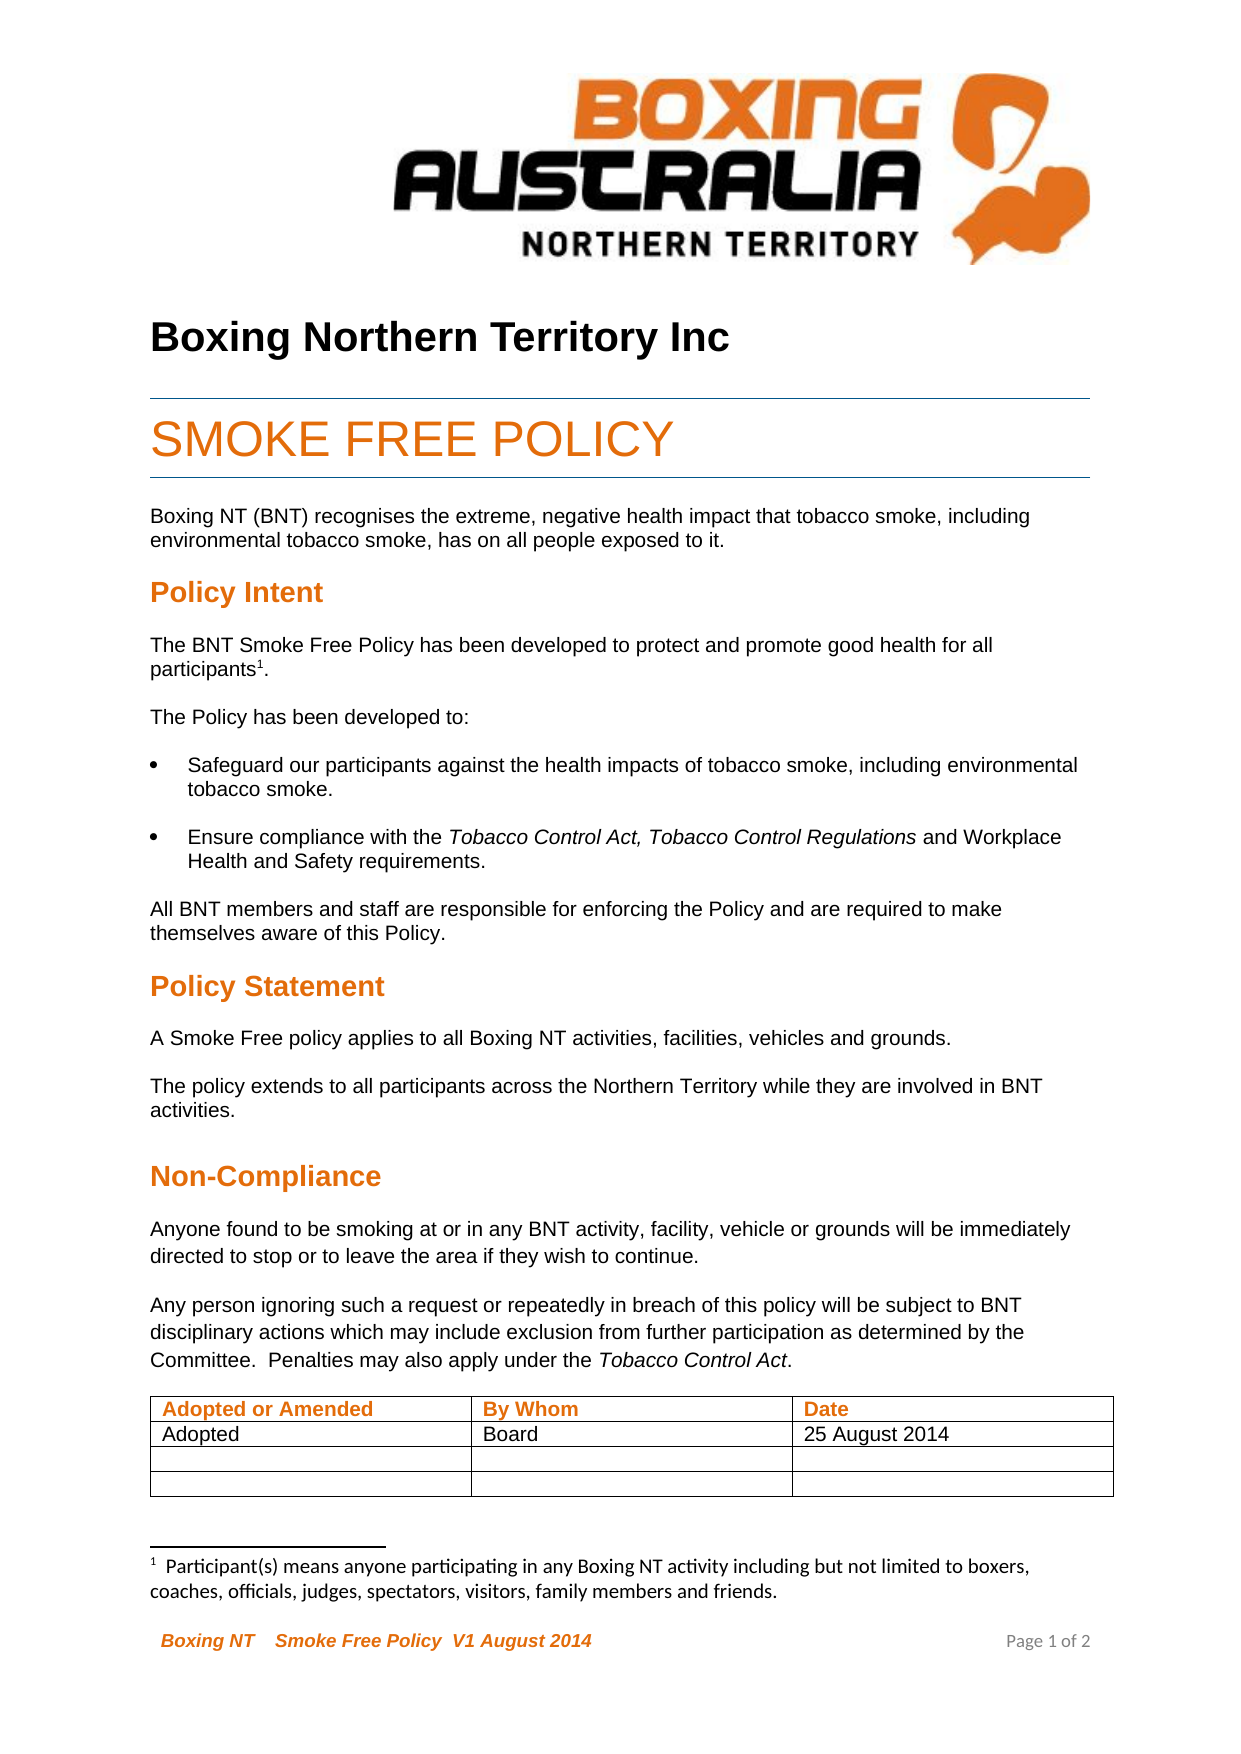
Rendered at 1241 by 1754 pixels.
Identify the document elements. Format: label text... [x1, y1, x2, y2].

text The Policy has been developed to: [150, 705, 1090, 729]
subtitle Non-Compliance [150, 1159, 1090, 1193]
text The BNT Smoke Free Policy has been developed to protect and promote good health for all participants. [150, 633, 1090, 681]
table_header By Whom [472, 1397, 792, 1421]
title SMOKE FREE policy [150, 399, 1090, 477]
text Policy Statement [150, 968, 1090, 1002]
text All BNT members and staff are responsible for enforcing the Policy and are required to make themselves aware of this Policy. [150, 897, 1090, 944]
title Boxing Northern Territory Inc [150, 313, 1090, 361]
text Anyone found to be smoking at or in any BNT activity, facility, vehicle or grounds will be immediately directed to stop or to leave the area if they wish to continue. [150, 1217, 1090, 1268]
text A Smoke Free policy applies to all Boxing NT activities, facilities, vehicles and grounds. [150, 1026, 1090, 1050]
table_cell [151, 1447, 471, 1471]
table_header Date [793, 1397, 1113, 1421]
text Policy Intent [150, 575, 1090, 609]
text Any person ignoring such a request or repeatedly in breach of this policy will be subject to BNT disciplinary actions which may include exclusion from further participation as determined by the Committee. Penalties may also apply under the Tobacco Control Act. [150, 1293, 1090, 1372]
table_cell [151, 1472, 471, 1496]
list Safeguard our participants against the health impacts of tobacco smoke, including environmental tobacco smoke. [150, 753, 1090, 801]
table_cell 25 August 2014 [793, 1422, 1113, 1446]
text The policy extends to all participants across the Northern Territory while they are involved in BNT activities. [150, 1074, 1090, 1122]
table_cell [472, 1447, 792, 1471]
table_cell [793, 1472, 1113, 1496]
table_cell Adopted [151, 1422, 471, 1446]
table_cell Board [472, 1422, 792, 1446]
table_cell [472, 1472, 792, 1496]
text Boxing NT (BNT) recognises the extreme, negative health impact that tobacco smoke, including environmental tobacco smoke, has on all people exposed to it. [150, 503, 1090, 551]
picture [393, 73, 1091, 265]
table_header Adopted or Amended [151, 1397, 471, 1421]
list Ensure compliance with the Tobacco Control Act, Tobacco Control Regulations and Workplace Health and Safety requirements. [150, 825, 1090, 873]
table_cell [793, 1447, 1113, 1471]
